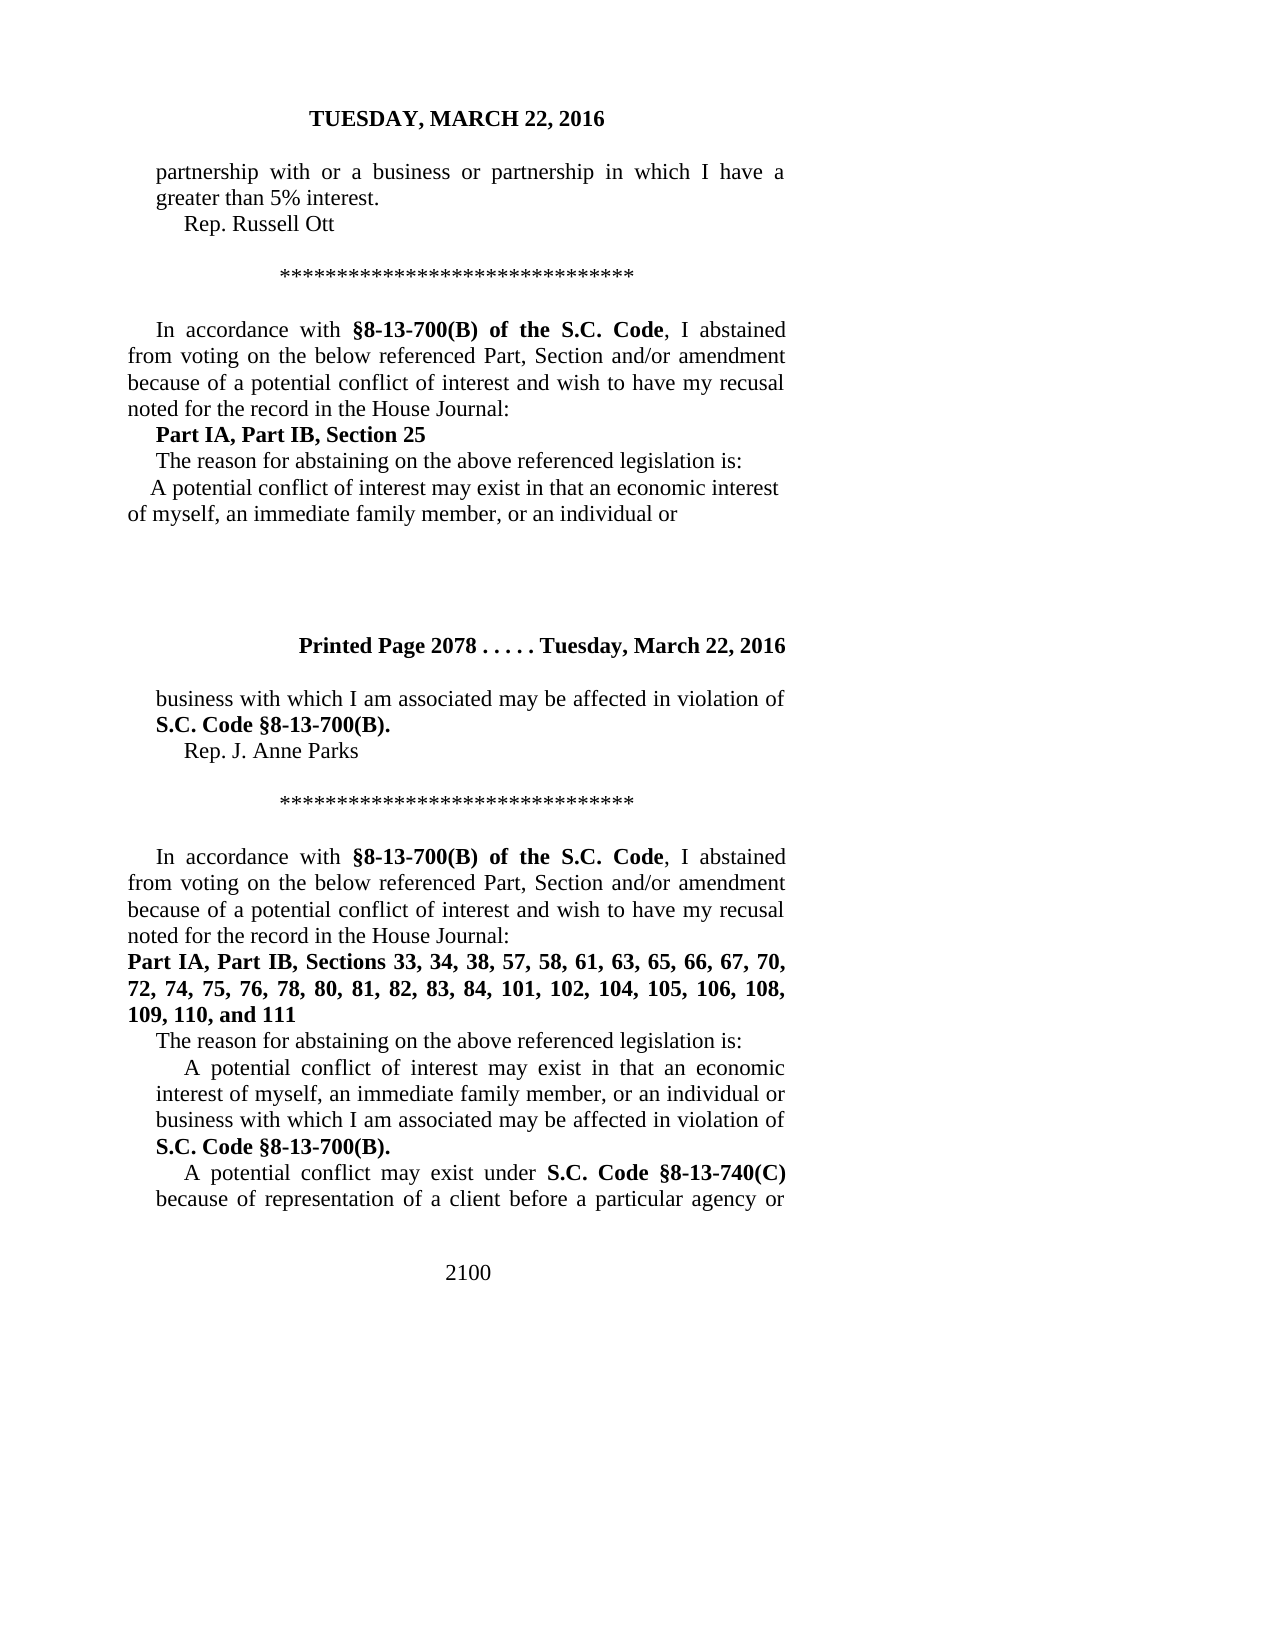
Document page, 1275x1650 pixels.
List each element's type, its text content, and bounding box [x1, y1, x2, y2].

text Rep. J. Anne Parks [156, 737, 786, 764]
text Part IA, Part IB, Sections 33, 34, 38, 57, 58, 61, 63, 65, 66, 67, 70, 72, 74, 75, 76, 78, 80, 81, 82, 83, 84, 101, 102, 104, 105, 106, 108, 109, 110, and 111 [127, 948, 786, 1027]
text ******************************* [127, 263, 786, 289]
text Part IA, Part IB, Section 25 [127, 421, 786, 448]
text The reason for abstaining on the above referenced legislation is: [127, 1027, 786, 1054]
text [156, 158, 786, 210]
text A potential conflict of interest may exist in that an economic interest of myself, an immediate family member, or an individual or business with which I am associated may be affected in violation of S.C. Code §8-13-700(B). [156, 1054, 786, 1159]
text business with which I am associated may be affected in violation of S.C. Code §8-13-700(B). [156, 685, 786, 737]
text In accordance with §8-13-700(B) of the S.C. Code, I abstained from voting on the below referenced Part, Section and/or amendment because of a potential conflict of interest and wish to have my recusal noted for the record in the House Journal: [127, 843, 786, 948]
text Printed Page 2078 . . . . . Tuesday, March 22, 2016 [127, 632, 786, 658]
text In accordance with §8-13-700(B) of the S.C. Code, I abstained from voting on the below referenced Part, Section and/or amendment because of a potential conflict of interest and wish to have my recusal noted for the record in the House Journal: [127, 316, 786, 421]
text ******************************* [127, 790, 786, 817]
text A potential conflict of interest may exist in that an economic interest of myself, an immediate family member, or an individual or [127, 474, 786, 527]
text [156, 1159, 786, 1212]
text Rep. Russell Ott [156, 210, 786, 237]
text The reason for abstaining on the above referenced legislation is: [127, 448, 786, 474]
